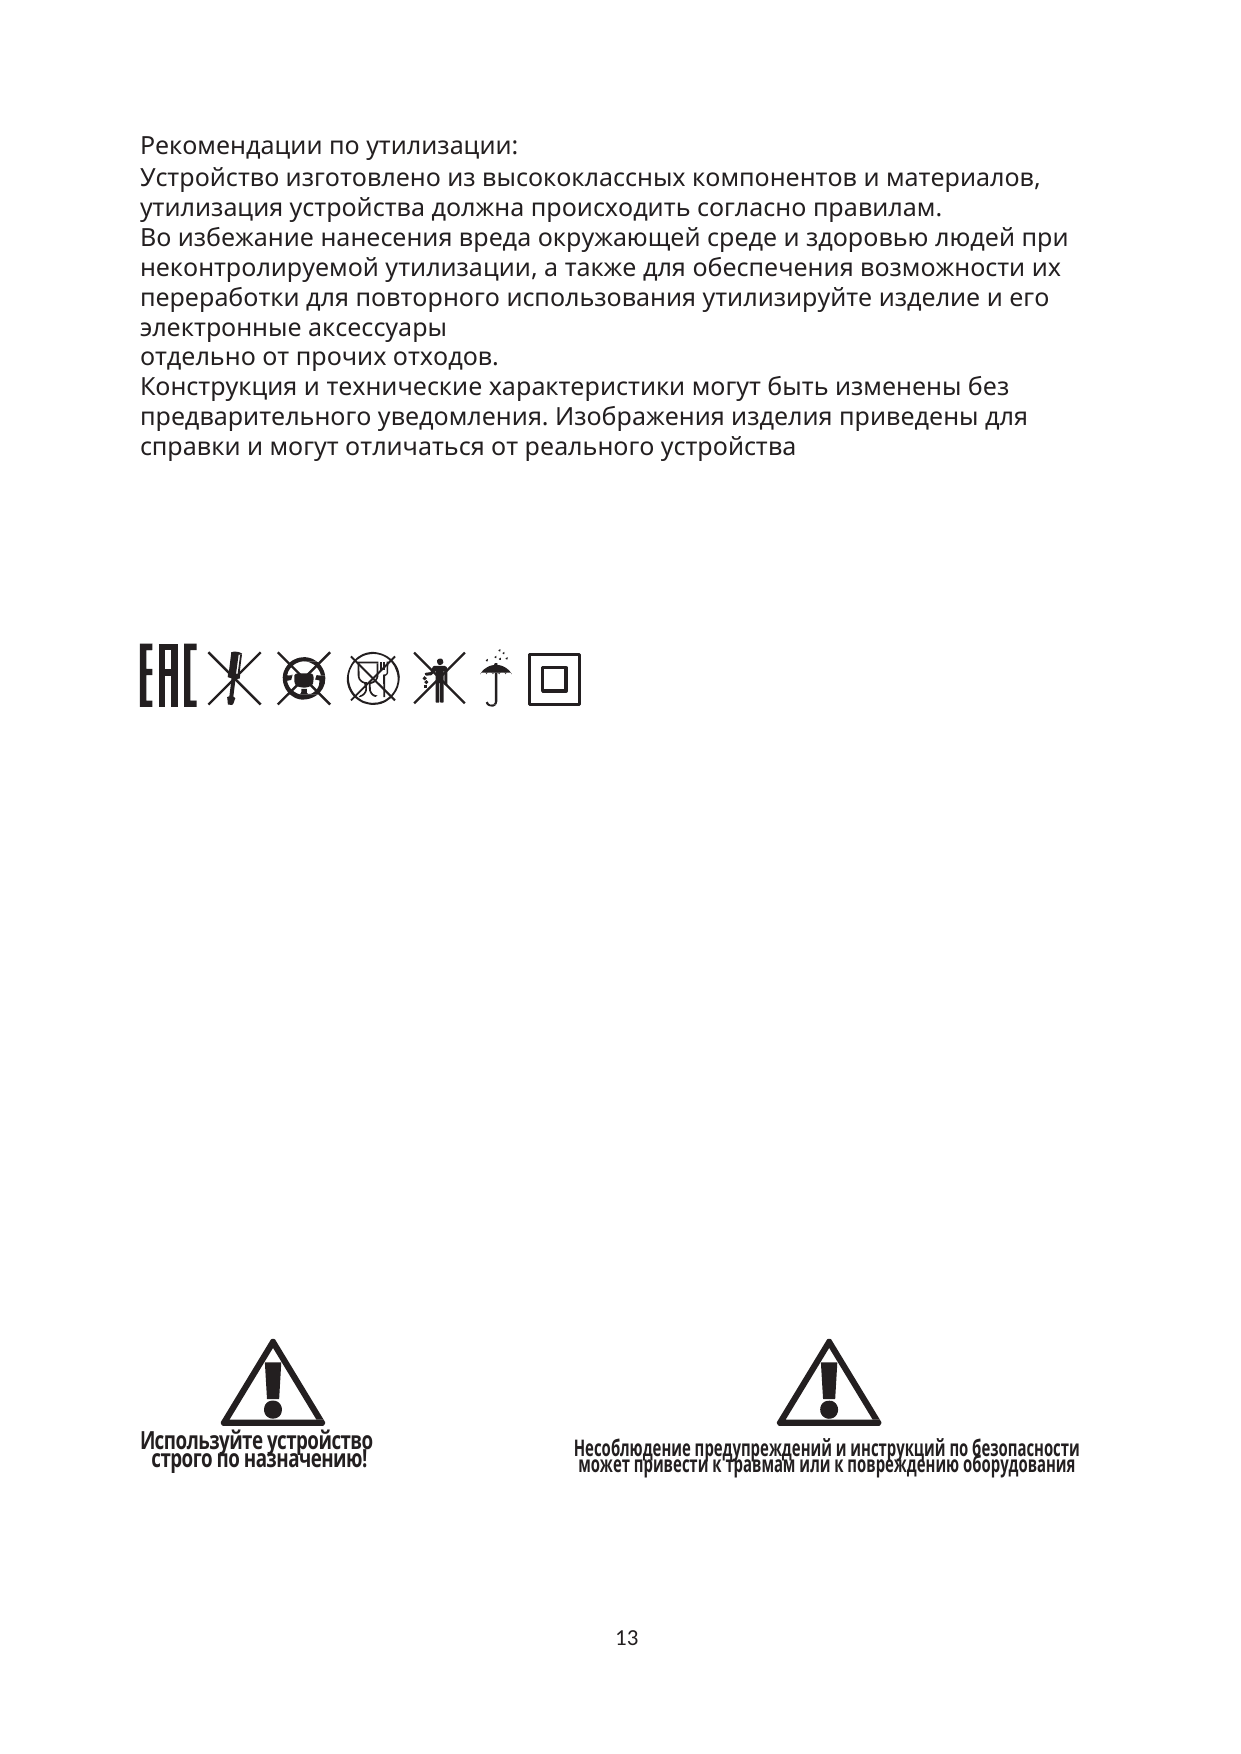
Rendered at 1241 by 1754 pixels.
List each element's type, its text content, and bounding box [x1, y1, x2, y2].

text Несоблюдение предупреждений и инструкций по безопасности может привести к травмам или к повреждению оборудования [567, 1441, 1087, 1479]
text Используйте устройство строго по назначению! [140, 1433, 402, 1475]
text Во избежание нанесения вреда окружающей среде и здоровью людей при неконтролируемой утилизации, а также для обеспечения возможности их переработки для повторного использования утилизируйте изделие и его электронные аксессуары [140, 222, 1081, 342]
text Устройство изготовлено из высококлассных компонентов и материалов, утилизация устройства должна происходить согласно правилам. [140, 162, 1057, 222]
text отдельно от прочих отходов. [140, 342, 1098, 371]
text Рекомендации по утилизации: [140, 127, 1098, 162]
text Конструкция и технические характеристики могут быть изменены без предварительного уведомления. Изображения изделия приведены для справки и могут отличаться от реального устройства [140, 372, 1030, 462]
